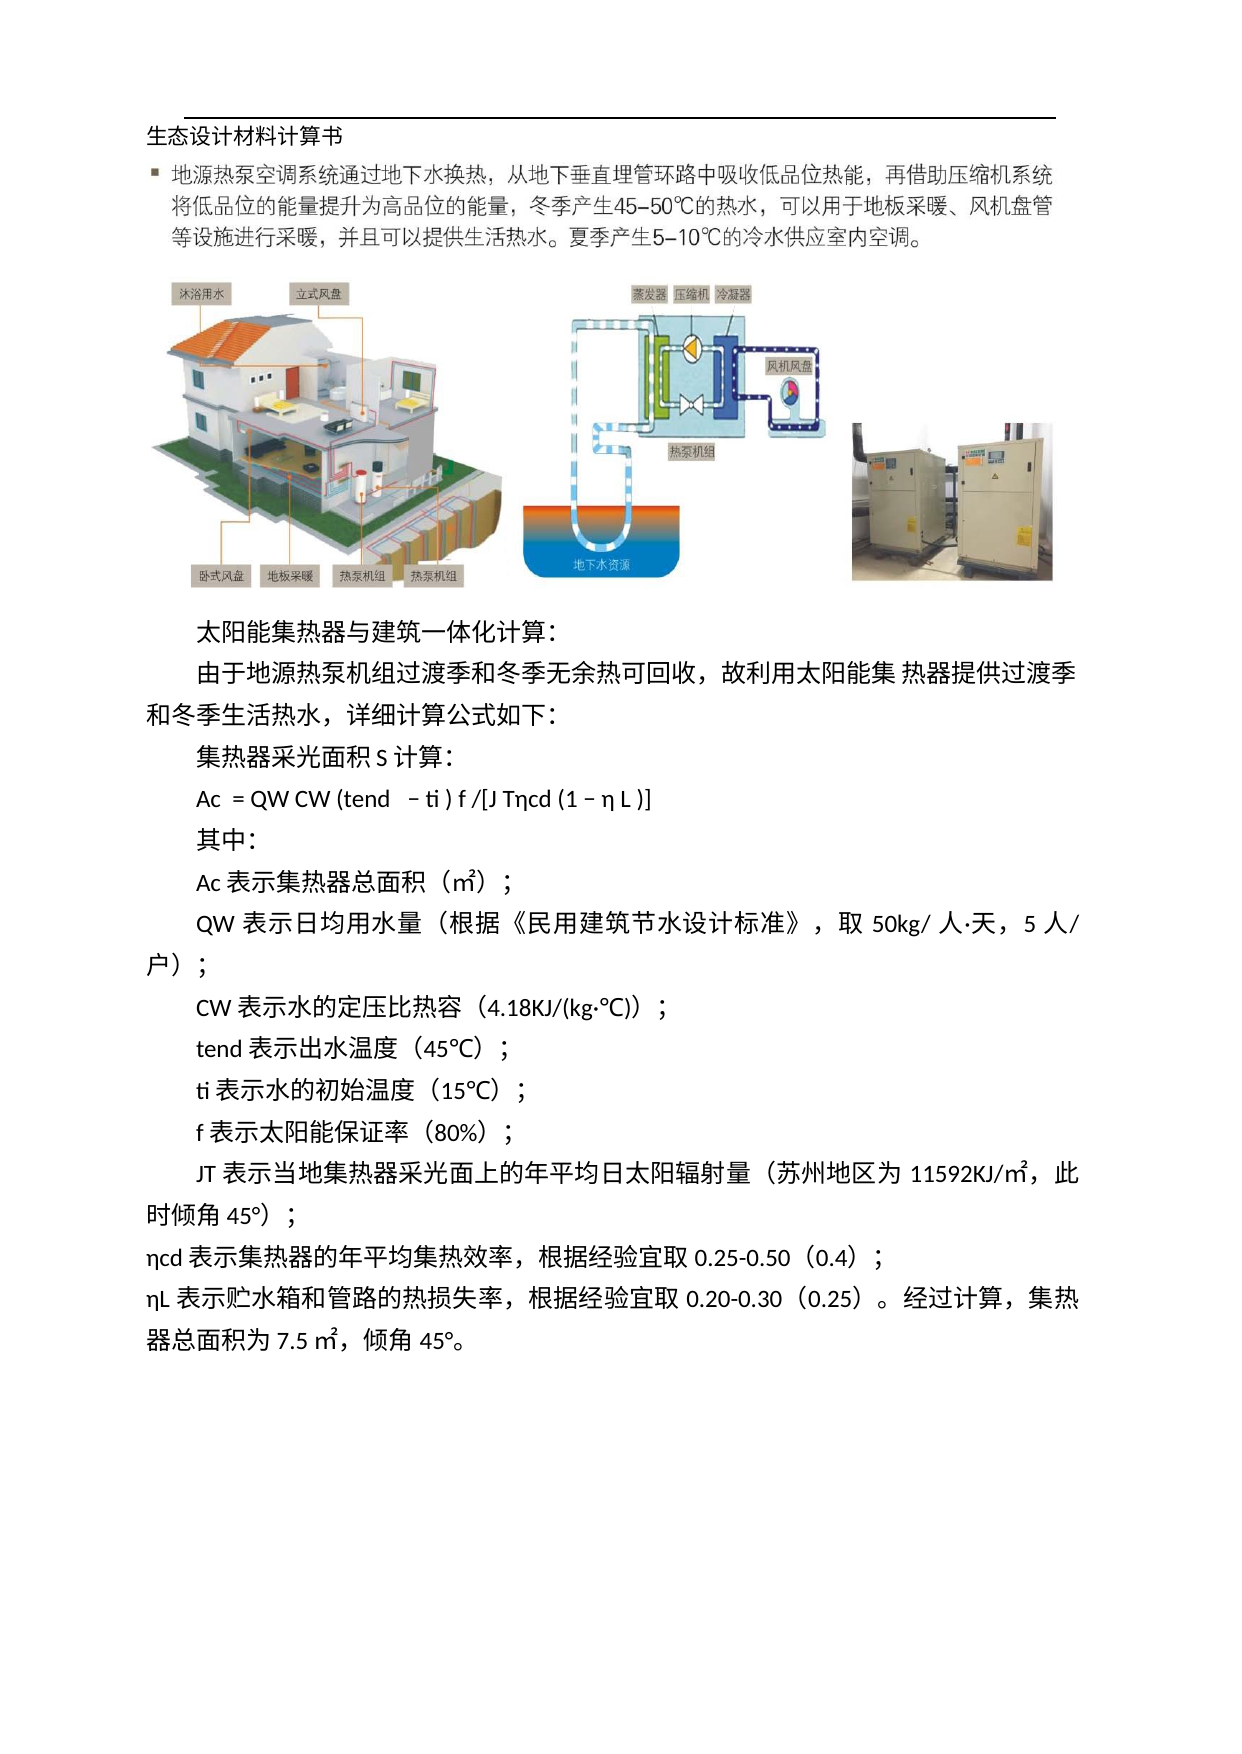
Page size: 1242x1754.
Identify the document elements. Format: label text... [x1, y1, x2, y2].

text ηL 表示贮水箱和管路的热损失率，根据经验宜取 0.20-0.30（0.25）。经过计算，集热器总面积为 7.5 ㎡，倾角 45°。 [146, 1274, 1079, 1358]
list 生态设计材料计算书 [146, 119, 1079, 151]
text JT 表示当地集热器采光面上的年平均日太阳辐射量（苏州地区为11592KJ/㎡，此时倾角 45°）； [146, 1149, 1079, 1233]
text 其中： [146, 816, 1079, 858]
text tend 表示出水温度（45℃）； [146, 1024, 1079, 1066]
text f 表示太阳能保证率（80%）； [146, 1108, 1079, 1149]
text ti 表示水的初始温度（15℃）； [146, 1066, 1079, 1108]
text 集热器采光面积S 计算： [146, 733, 1079, 774]
text ηcd 表示集热器的年平均集热效率，根据经验宜取 0.25-0.50（0.4）； [146, 1233, 1079, 1274]
text 太阳能集热器与建筑一体化计算： [146, 608, 1079, 649]
text Ac 表示集热器总面积（㎡）； [146, 858, 1079, 899]
text Ac = QW CW (tend − ti ) f /[J Tηcd (1 − η L )] [146, 774, 1079, 816]
picture [145, 150, 1059, 608]
text QW 表示日均用水量（根据《民用建筑节水设计标准》，取 50kg/ 人·天，5 人/户）； [146, 899, 1079, 983]
text CW 表示水的定压比热容（4.18KJ/(kg·℃)）； [146, 983, 1079, 1024]
text 由于地源热泵机组过渡季和冬季无余热可回收，故利用太阳能集 热器提供过渡季和冬季生活热水，详细计算公式如下： [146, 649, 1079, 733]
